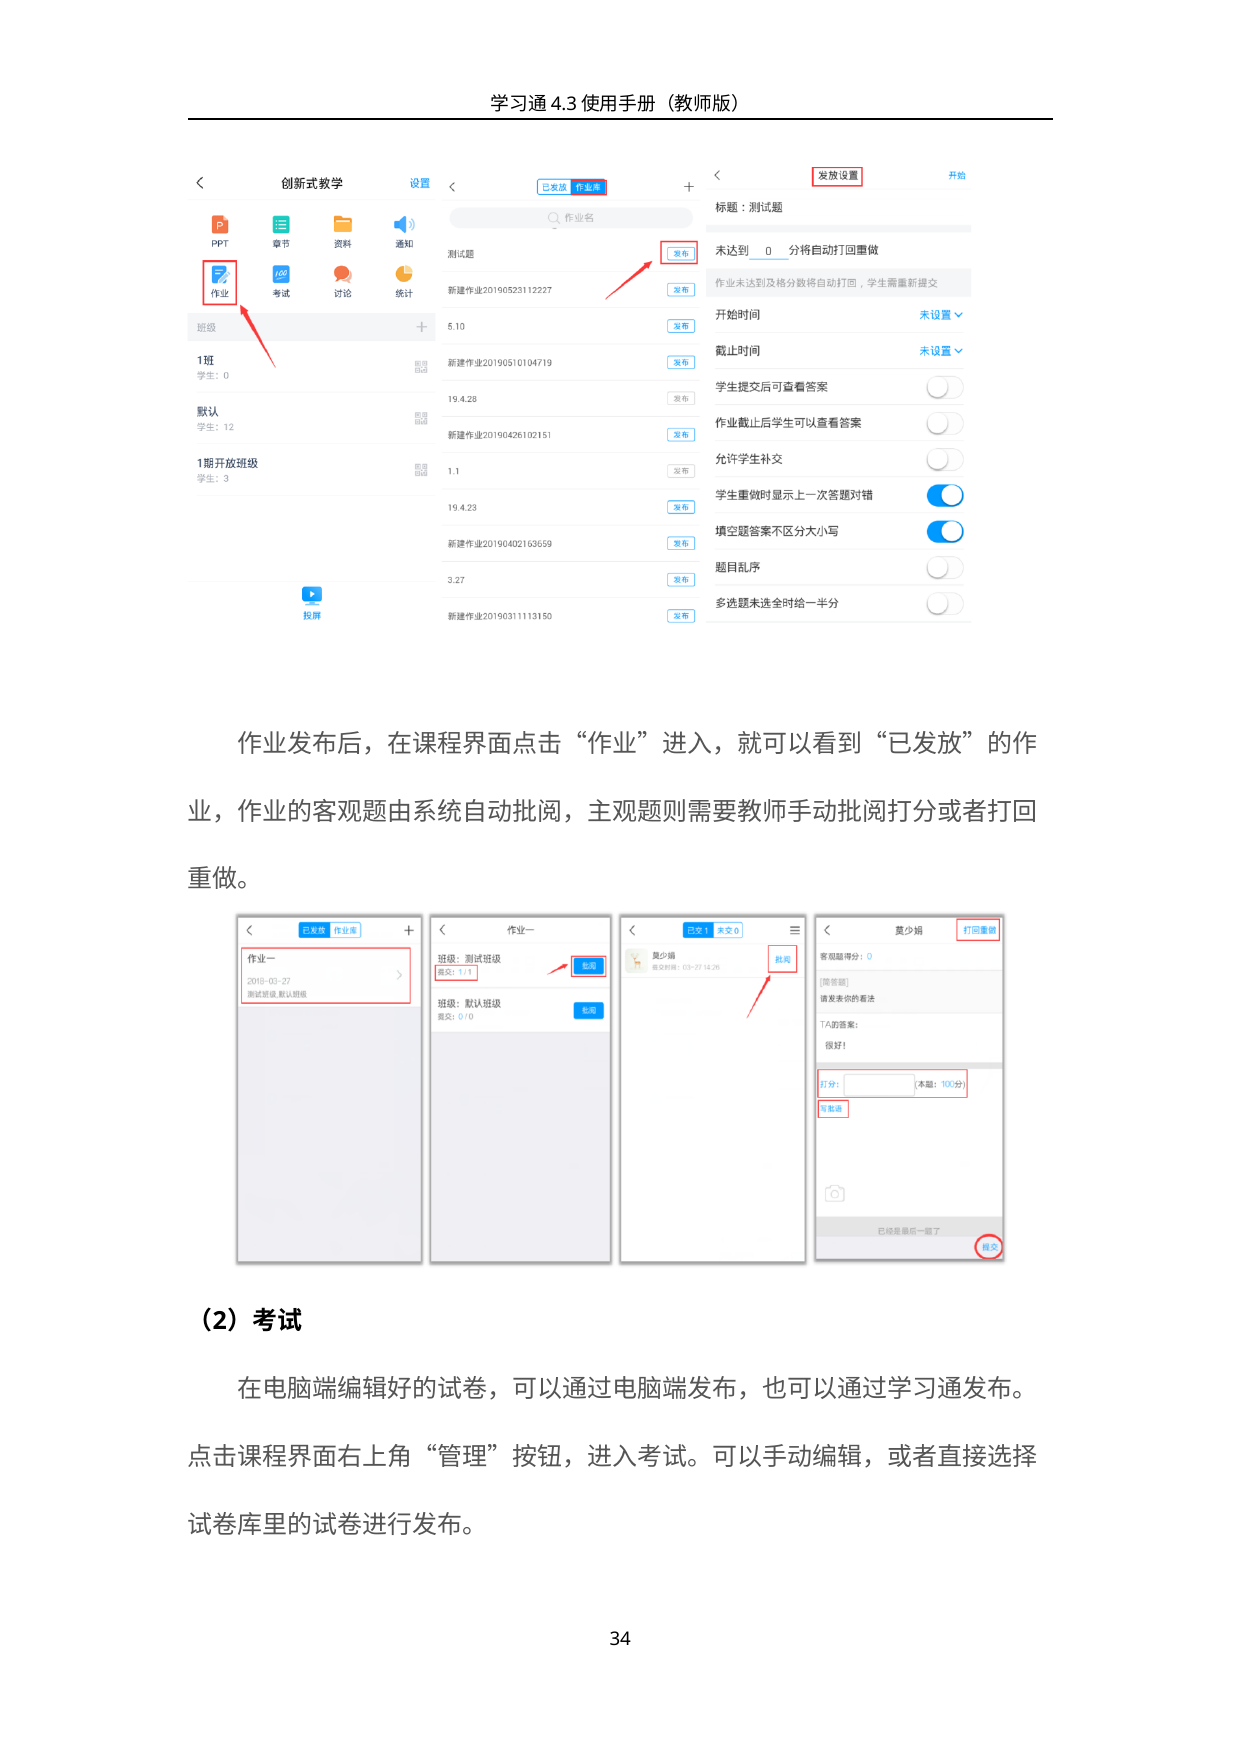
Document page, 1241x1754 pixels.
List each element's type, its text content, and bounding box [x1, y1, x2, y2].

text 作业发布后，在课程界面点击“作业”进入，就可以看到“已发放”的作业，作业的客观题由系统自动批阅，主观题则需要教师手动批阅打分或者打回重做。 [187, 707, 1053, 911]
text 在电脑端编辑好的试卷，可以通过电脑端发布，也可以通过学习通发布。点击课程界面右上角“管理”按钮，进入考试。可以手动编辑，或者直接选择试卷库里的试卷进行发布。 [187, 1352, 1053, 1556]
text （2）考试 [187, 1284, 1053, 1352]
picture [187, 167, 436, 623]
picture [232, 911, 1008, 1269]
picture [706, 163, 972, 623]
picture [441, 176, 700, 623]
